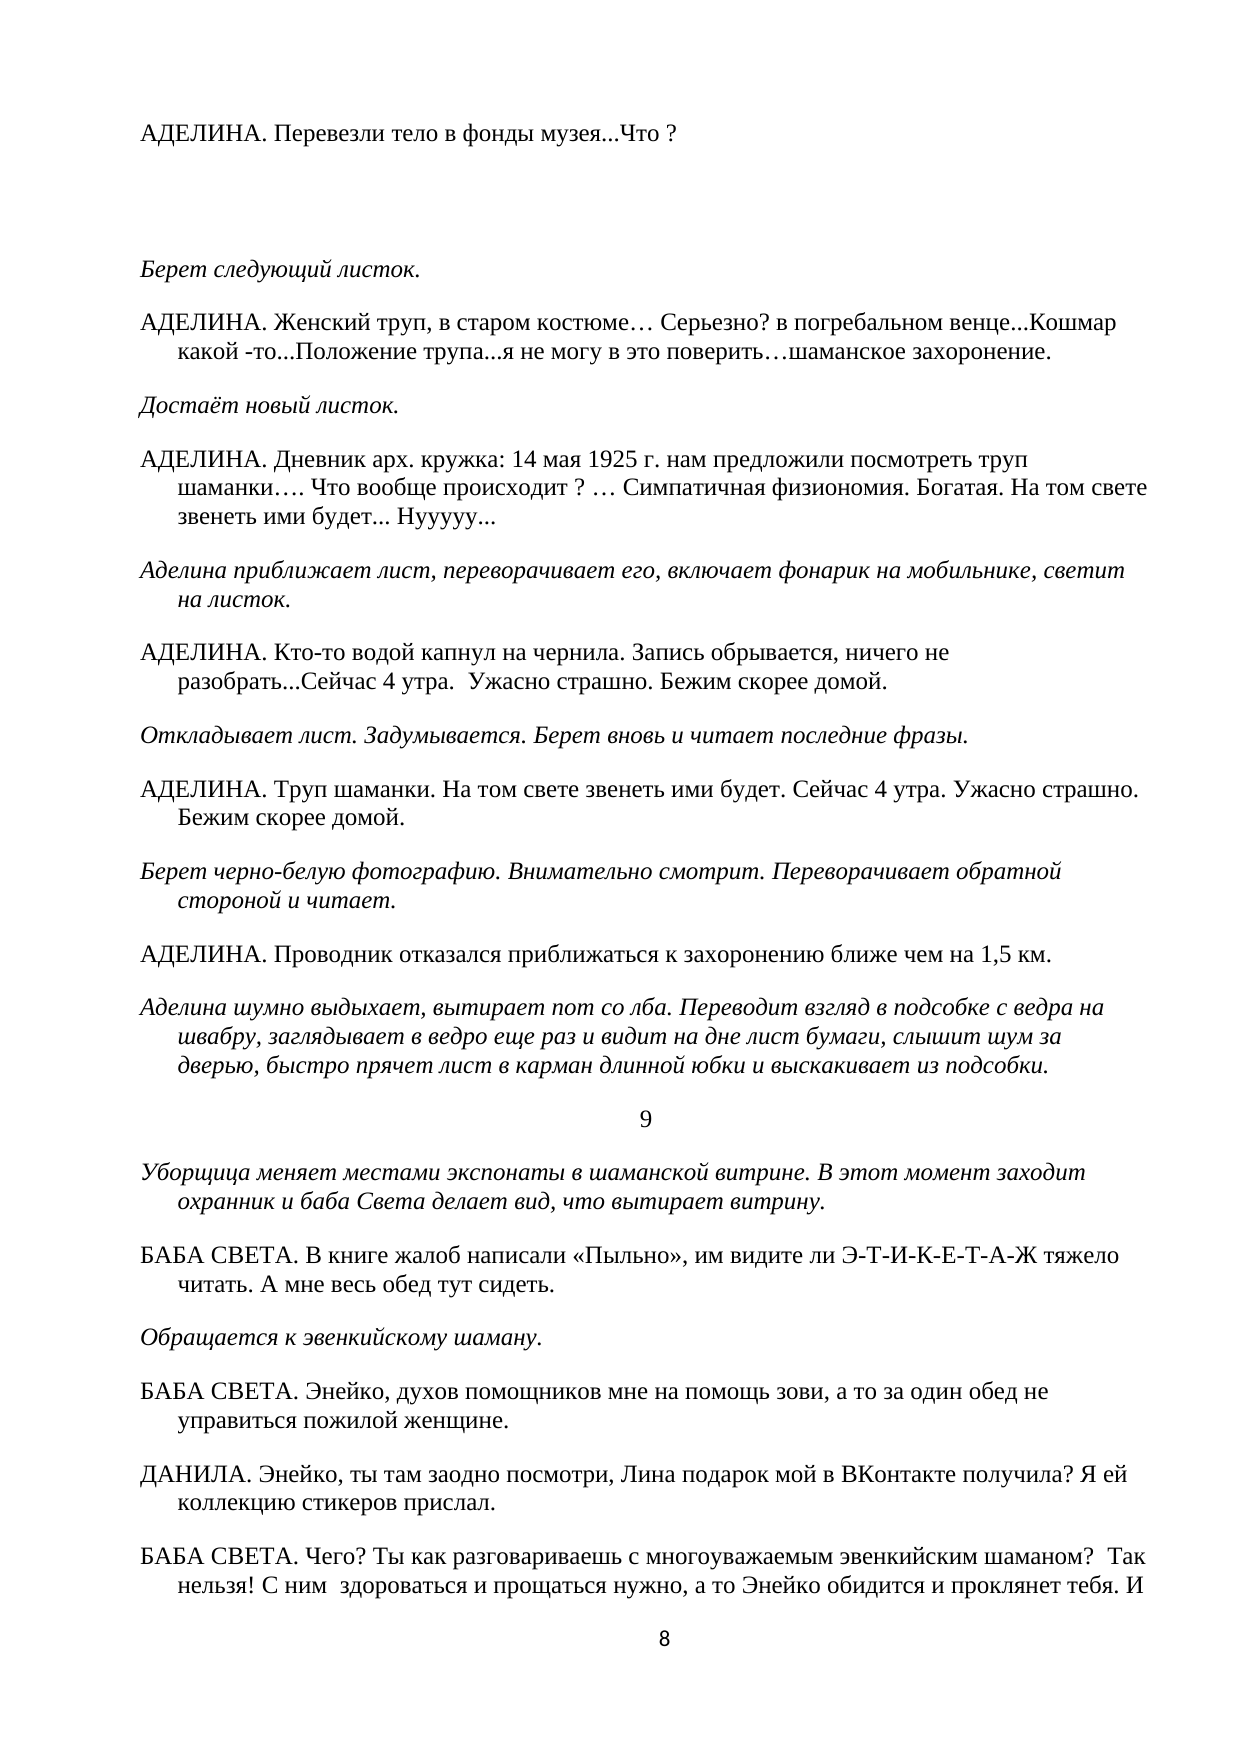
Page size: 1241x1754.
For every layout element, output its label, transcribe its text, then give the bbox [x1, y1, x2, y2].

text АДЕЛИНА. Женский труп, в старом костюме… Серьезно? в погребальном венце...Кошмар какой -то...Положение трупа...я не могу в это поверить…шаманское захоронение. [140, 307, 1152, 365]
text Берет следующий листок. [140, 254, 1152, 282]
text Уборщица меняет местами экспонаты в шаманской витрине. В этот момент заходит охранник и баба Света делает вид, что вытирает витрину. [140, 1157, 1152, 1215]
text Берет черно-белую фотографию. Внимательно смотрит. Переворачивает обратной стороной и читает. [140, 856, 1152, 914]
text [140, 1541, 1152, 1599]
text Достаёт новый листок. [140, 390, 1152, 419]
text АДЕЛИНА. Перевезли тело в фонды музея...Что ? [140, 118, 1152, 147]
text Аделина шумно выдыхает, вытирает пот со лба. Переводит взгляд в подсобке с ведра на швабру, заглядывает в ведро еще раз и видит на дне лист бумаги, слышит шум за дверью, быстро прячет лист в карман длинной юбки и выскакивает из подсобки. [140, 992, 1152, 1079]
text АДЕЛИНА. Дневник арх. кружка: 14 мая 1925 г. нам предложили посмотреть труп шаманки…. Что вообще происходит ? … Симпатичная физиономия. Богатая. На том свете звенеть ими будет... Нууууу... [140, 444, 1152, 530]
text ДАНИЛА. Энейко, ты там заодно посмотри, Лина подарок мой в ВКонтакте получила? Я ей коллекцию стикеров прислал. [140, 1459, 1152, 1516]
text АДЕЛИНА. Кто-то водой капнул на чернила. Запись обрывается, ничего не разобрать...Сейчас 4 утра. Ужасно страшно. Бежим скорее домой. [140, 637, 1152, 695]
text Откладывает лист. Задумывается. Берет вновь и читает последние фразы. [140, 720, 1152, 749]
text БАБА СВЕТА. Энейко, духов помощников мне на помощь зови, а то за один обед не управиться пожилой женщине. [140, 1376, 1152, 1434]
text АДЕЛИНА. Труп шаманки. На том свете звенеть ими будет. Сейчас 4 утра. Ужасно страшно. Бежим скорее домой. [140, 774, 1152, 831]
text АДЕЛИНА. Проводник отказался приближаться к захоронению ближе чем на 1,5 км. [140, 939, 1152, 967]
text Обращается к эвенкийскому шаману. [140, 1322, 1152, 1351]
text 9 [140, 1104, 1152, 1132]
text Аделина приближает лист, переворачивает его, включает фонарик на мобильнике, светит на листок. [140, 555, 1152, 612]
text БАБА СВЕТА. В книге жалоб написали «Пыльно», им видите ли Э-Т-И-К-Е-Т-А-Ж тяжело читать. А мне весь обед тут сидеть. [140, 1240, 1152, 1297]
